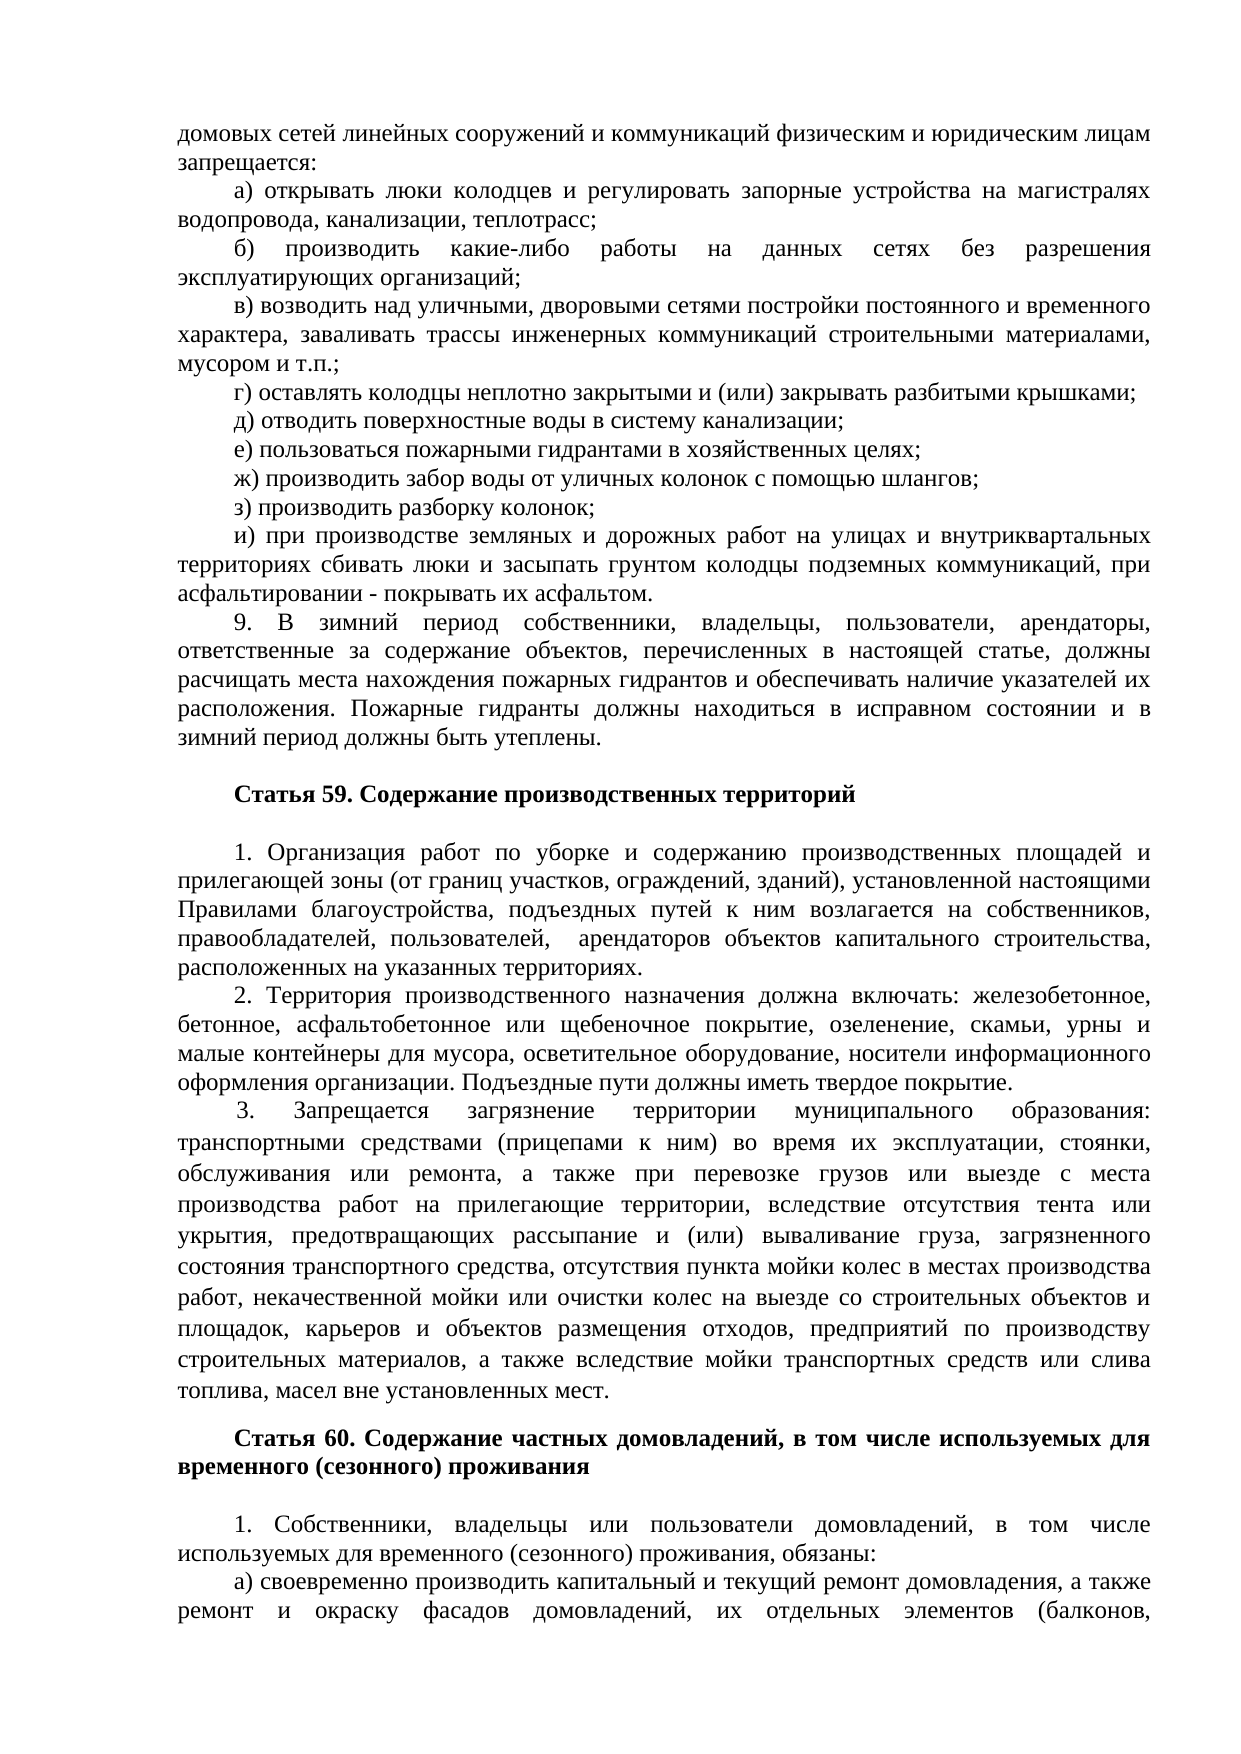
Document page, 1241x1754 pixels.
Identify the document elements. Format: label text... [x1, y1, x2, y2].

text е) пользоваться пожарными гидрантами в хозяйственных целях; [177, 434, 1152, 463]
text 9. В зимний период собственники, владельцы, пользователи, арендаторы, ответственные за содержание объектов, перечисленных в настоящей статье, должны расчищать места нахождения пожарных гидрантов и обеспечивать наличие указателей их расположения. Пожарные гидранты должны находиться в исправном состоянии и в зимний период должны быть утеплены. [177, 607, 1152, 751]
text б) производить какие-либо работы на данных сетях без разрешения эксплуатирующих организаций; [177, 233, 1152, 291]
text 2. Территория производственного назначения должна включать: железобетонное, бетонное, асфальтобетонное или щебеночное покрытие, озеленение, скамьи, урны и малые контейнеры для мусора, осветительное оборудование, носители информационного оформления организации. Подъездные пути должны иметь твердое покрытие. [177, 981, 1152, 1096]
text 1. Собственники, владельцы или пользователи домовладений, в том числе используемых для временного (сезонного) проживания, обязаны: [177, 1509, 1152, 1566]
text а) открывать люки колодцев и регулировать запорные устройства на магистралях водопровода, канализации, теплотрасс; [177, 176, 1152, 233]
text Статья 59. Содержание производственных территорий [177, 779, 1152, 808]
text д) отводить поверхностные воды в систему канализации; [177, 406, 1152, 434]
text в) возводить над уличными, дворовыми сетями постройки постоянного и временного характера, заваливать трассы инженерных коммуникаций строительными материалами, мусором и т.п.; [177, 291, 1152, 377]
text 1. Организация работ по уборке и содержанию производственных площадей и прилегающей зоны (от границ участков, ограждений, зданий), установленной настоящими Правилами благоустройства, подъездных путей к ним возлагается на собственников, правообладателей, пользователей, арендаторов объектов капитального строительства, расположенных на указанных территориях. [177, 837, 1152, 981]
text ж) производить забор воды от уличных колонок с помощью шлангов; [177, 463, 1152, 492]
text Статья 60. Содержание частных домовладений, в том числе используемых для временного (сезонного) проживания [177, 1423, 1152, 1480]
text г) оставлять колодцы неплотно закрытыми и (или) закрывать разбитыми крышками; [177, 377, 1152, 406]
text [177, 1566, 1152, 1624]
text и) при производстве земляных и дорожных работ на улицах и внутриквартальных территориях сбивать люки и засыпать грунтом колодцы подземных коммуникаций, при асфальтировании - покрывать их асфальтом. [177, 521, 1152, 607]
text 3. Запрещается загрязнение территории муниципального образования: транспортными средствами (прицепами к ним) во время их эксплуатации, стоянки, обслуживания или ремонта, а также при перевозке грузов или выезде с места производства работ на прилегающие территории, вследствие отсутствия тента или укрытия, предотвращающих рассыпание и (или) вываливание груза, загрязненного состояния транспортного средства, отсутствия пункта мойки колес в местах производства работ, некачественной мойки или очистки колес на выезде со строительных объектов и площадок, карьеров и объектов размещения отходов, предприятий по производству строительных материалов, а также вследствие мойки транспортных средств или слива топлива, масел вне установленных мест. [177, 1096, 1152, 1404]
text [177, 118, 1152, 176]
text з) производить разборку колонок; [177, 492, 1152, 521]
